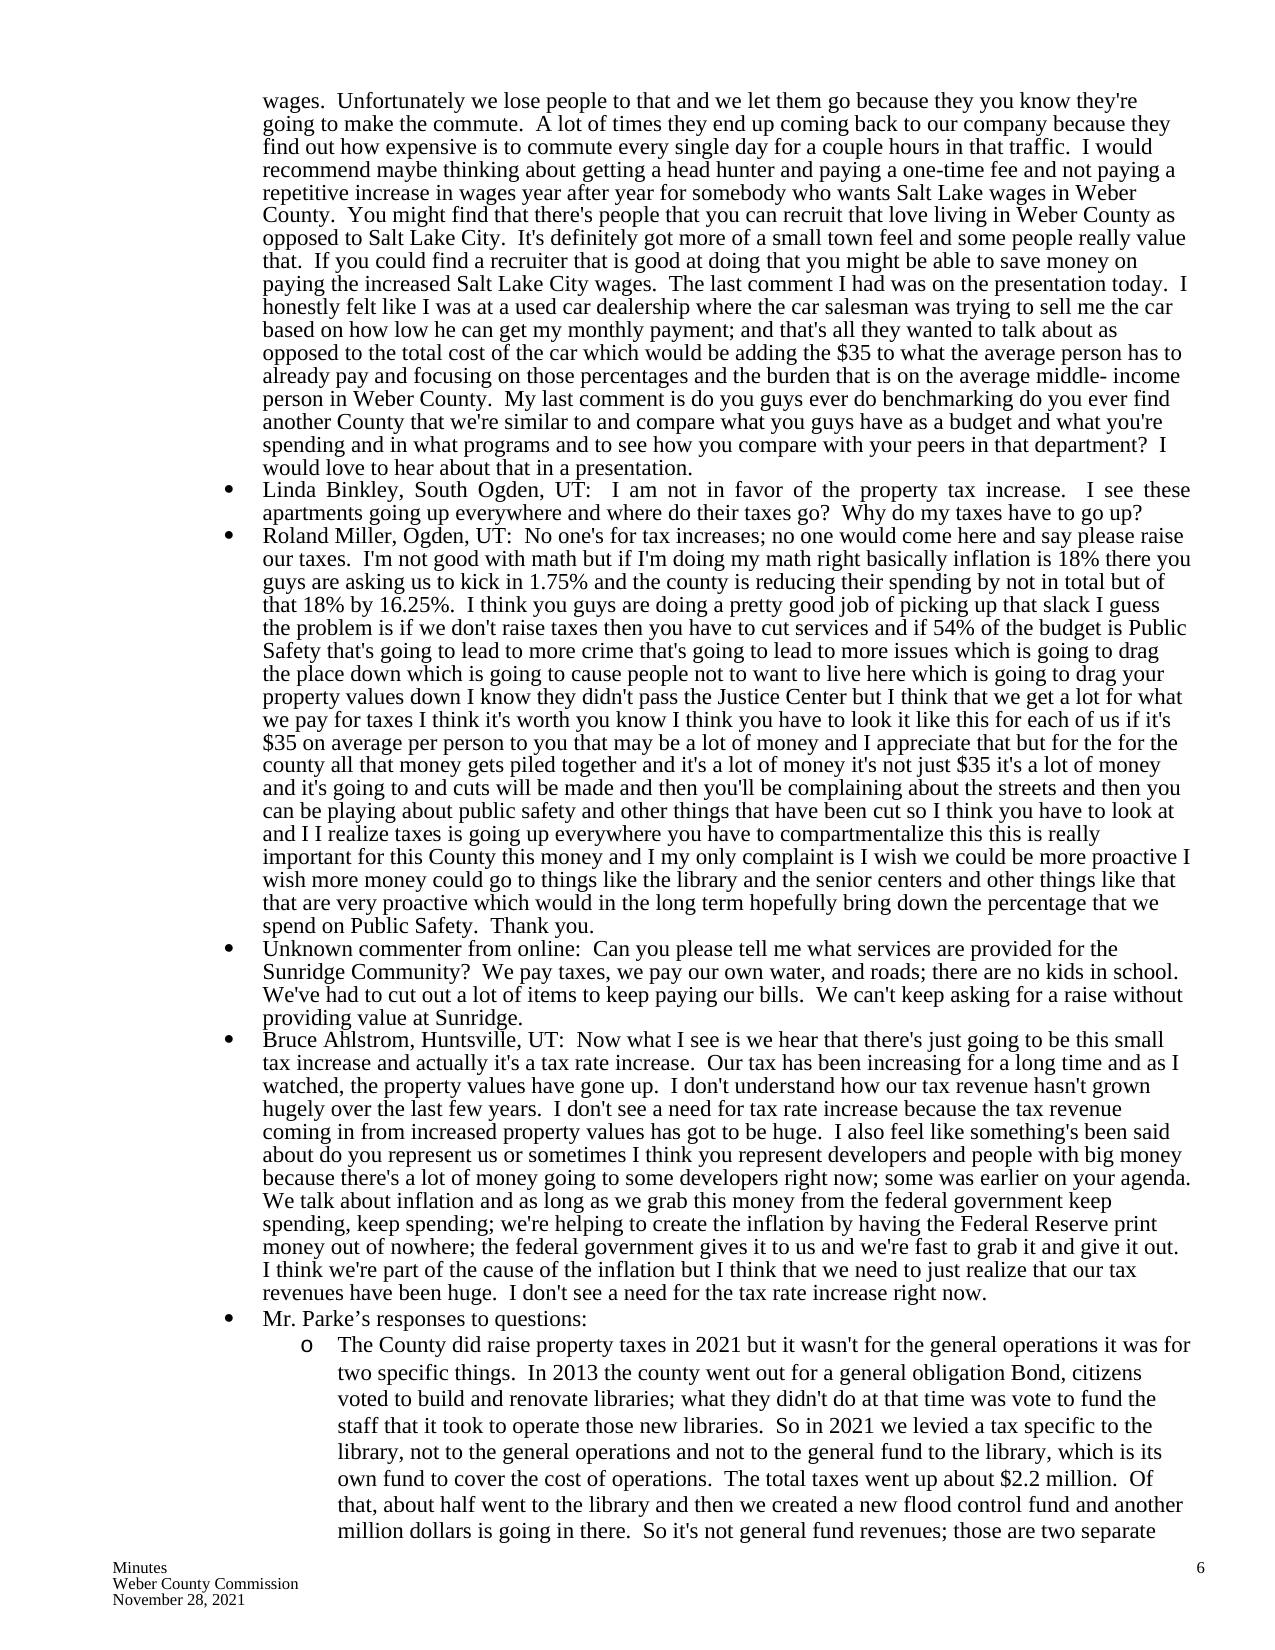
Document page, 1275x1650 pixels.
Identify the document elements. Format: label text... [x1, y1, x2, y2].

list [300, 1331, 1192, 1544]
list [225, 90, 1192, 479]
list Mr. Parke’s responses to questions: [225, 1304, 1192, 1331]
list Roland Miller, Ogden, UT: No one's for tax increases; no one would come here and say please raise our taxes. I'm not good with math but if I'm doing my math right basically inflation is 18% there you guys are asking us to kick in 1.75% and the county is reducing their spending by not in total but of that 18% by 16.25%. I think you guys are doing a pretty good job of picking up that slack I guess the problem is if we don't raise taxes then you have to cut services and if 54% of the budget is Public Safety that's going to lead to more crime that's going to lead to more issues which is going to drag the place down which is going to cause people not to want to live here which is going to drag your property values down I know they didn't pass the Justice Center but I think that we get a lot for what we pay for taxes I think it's worth you know I think you have to look it like this for each of us if it's $35 on average per person to you that may be a lot of money and I appreciate that but for the for the county all that money gets piled together and it's a lot of money it's not just $35 it's a lot of money and it's going to and cuts will be made and then you'll be complaining about the streets and then you can be playing about public safety and other things that have been cut so I think you have to look at and I I realize taxes is going up everywhere you have to compartmentalize this this is really important for this County this money and I my only complaint is I wish we could be more proactive I wish more money could go to things like the library and the senior centers and other things like that that are very proactive which would in the long term hopefully bring down the percentage that we spend on Public Safety. Thank you. [225, 525, 1192, 938]
list Bruce Ahlstrom, Huntsville, UT: Now what I see is we hear that there's just going to be this small tax increase and actually it's a tax rate increase. Our tax has been increasing for a long time and as I watched, the property values have gone up. I don't understand how our tax revenue hasn't grown hugely over the last few years. I don't see a need for tax rate increase because the tax revenue coming in from increased property values has got to be huge. I also feel like something's been said about do you represent us or sometimes I think you represent developers and people with big money because there's a lot of money going to some developers right now; some was earlier on your agenda. We talk about inflation and as long as we grab this money from the federal government keep spending, keep spending; we're helping to create the inflation by having the Federal Reserve print money out of nowhere; the federal government gives it to us and we're fast to grab it and give it out. I think we're part of the cause of the inflation but I think that we need to just realize that our tax revenues have been huge. I don't see a need for the tax rate increase right now. [225, 1029, 1192, 1304]
list Linda Binkley, South Ogden, UT: I am not in favor of the property tax increase. I see these apartments going up everywhere and where do their taxes go? Why do my taxes have to go up? [225, 479, 1192, 525]
list Unknown commenter from online: Can you please tell me what services are provided for the Sunridge Community? We pay taxes, we pay our own water, and roads; there are no kids in school. We've had to cut out a lot of items to keep paying our bills. We can't keep asking for a raise without providing value at Sunridge. [225, 938, 1192, 1029]
